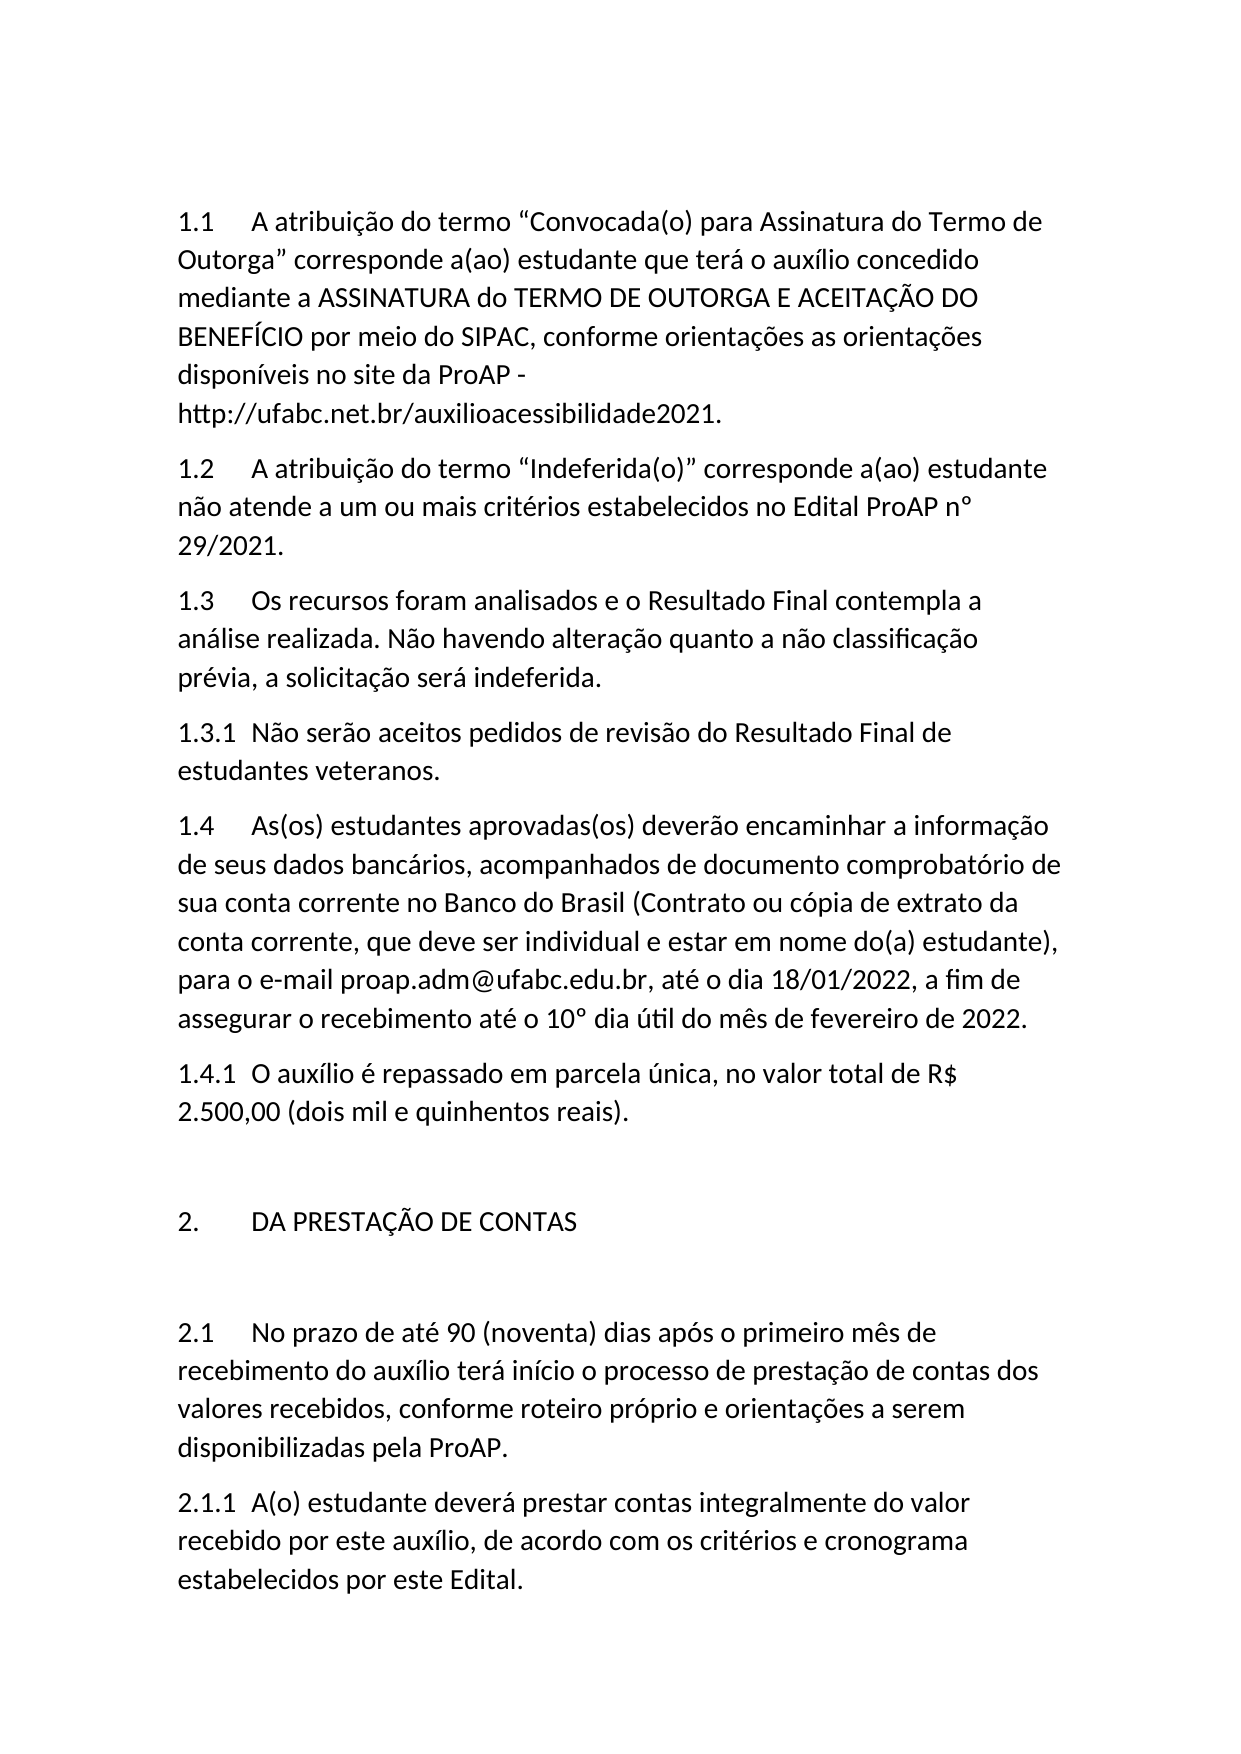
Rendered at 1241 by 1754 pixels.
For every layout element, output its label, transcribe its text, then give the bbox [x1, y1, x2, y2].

text 2.1 No prazo de até 90 (noventa) dias após o primeiro mês de recebimento do auxílio terá início o processo de prestação de contas dos valores recebidos, conforme roteiro próprio e orientações a serem disponibilizadas pela ProAP. [177, 1314, 1063, 1464]
text 1.4.1 O auxílio é repassado em parcela única, no valor total de R$ 2.500,00 (dois mil e quinhentos reais). [177, 1055, 1063, 1129]
text 1.1 A atribuição do termo “Convocada(o) para Assinatura do Termo de Outorga” corresponde a(ao) estudante que terá o auxílio concedido mediante a ASSINATURA do TERMO DE OUTORGA E ACEITAÇÃO DO BENEFÍCIO por meio do SIPAC, conforme orientações as orientações disponíveis no site da ProAP - http://ufabc.net.br/auxilioacessibilidade2021. [177, 203, 1063, 431]
text 2. DA PRESTAÇÃO DE CONTAS [177, 1203, 1063, 1239]
text 2.1.1 A(o) estudante deverá prestar contas integralmente do valor recebido por este auxílio, de acordo com os critérios e cronograma estabelecidos por este Edital. [177, 1484, 1063, 1597]
text 1.2 A atribuição do termo “Indeferida(o)” corresponde a(ao) estudante não atende a um ou mais critérios estabelecidos no Edital ProAP nº 29/2021. [177, 450, 1063, 562]
text 1.3.1 Não serão aceitos pedidos de revisão do Resultado Final de estudantes veteranos. [177, 714, 1063, 788]
text 1.4 As(os) estudantes aprovadas(os) deverão encaminhar a informação de seus dados bancários, acompanhados de documento comprobatório de sua conta corrente no Banco do Brasil (Contrato ou cópia de extrato da conta corrente, que deve ser individual e estar em nome do(a) estudante), para o e-mail proap.adm@ufabc.edu.br, até o dia 18/01/2022, a fim de assegurar o recebimento até o 10º dia útil do mês de fevereiro de 2022. [177, 807, 1063, 1035]
text 1.3 Os recursos foram analisados e o Resultado Final contempla a análise realizada. Não havendo alteração quanto a não classificação prévia, a solicitação será indeferida. [177, 582, 1063, 694]
